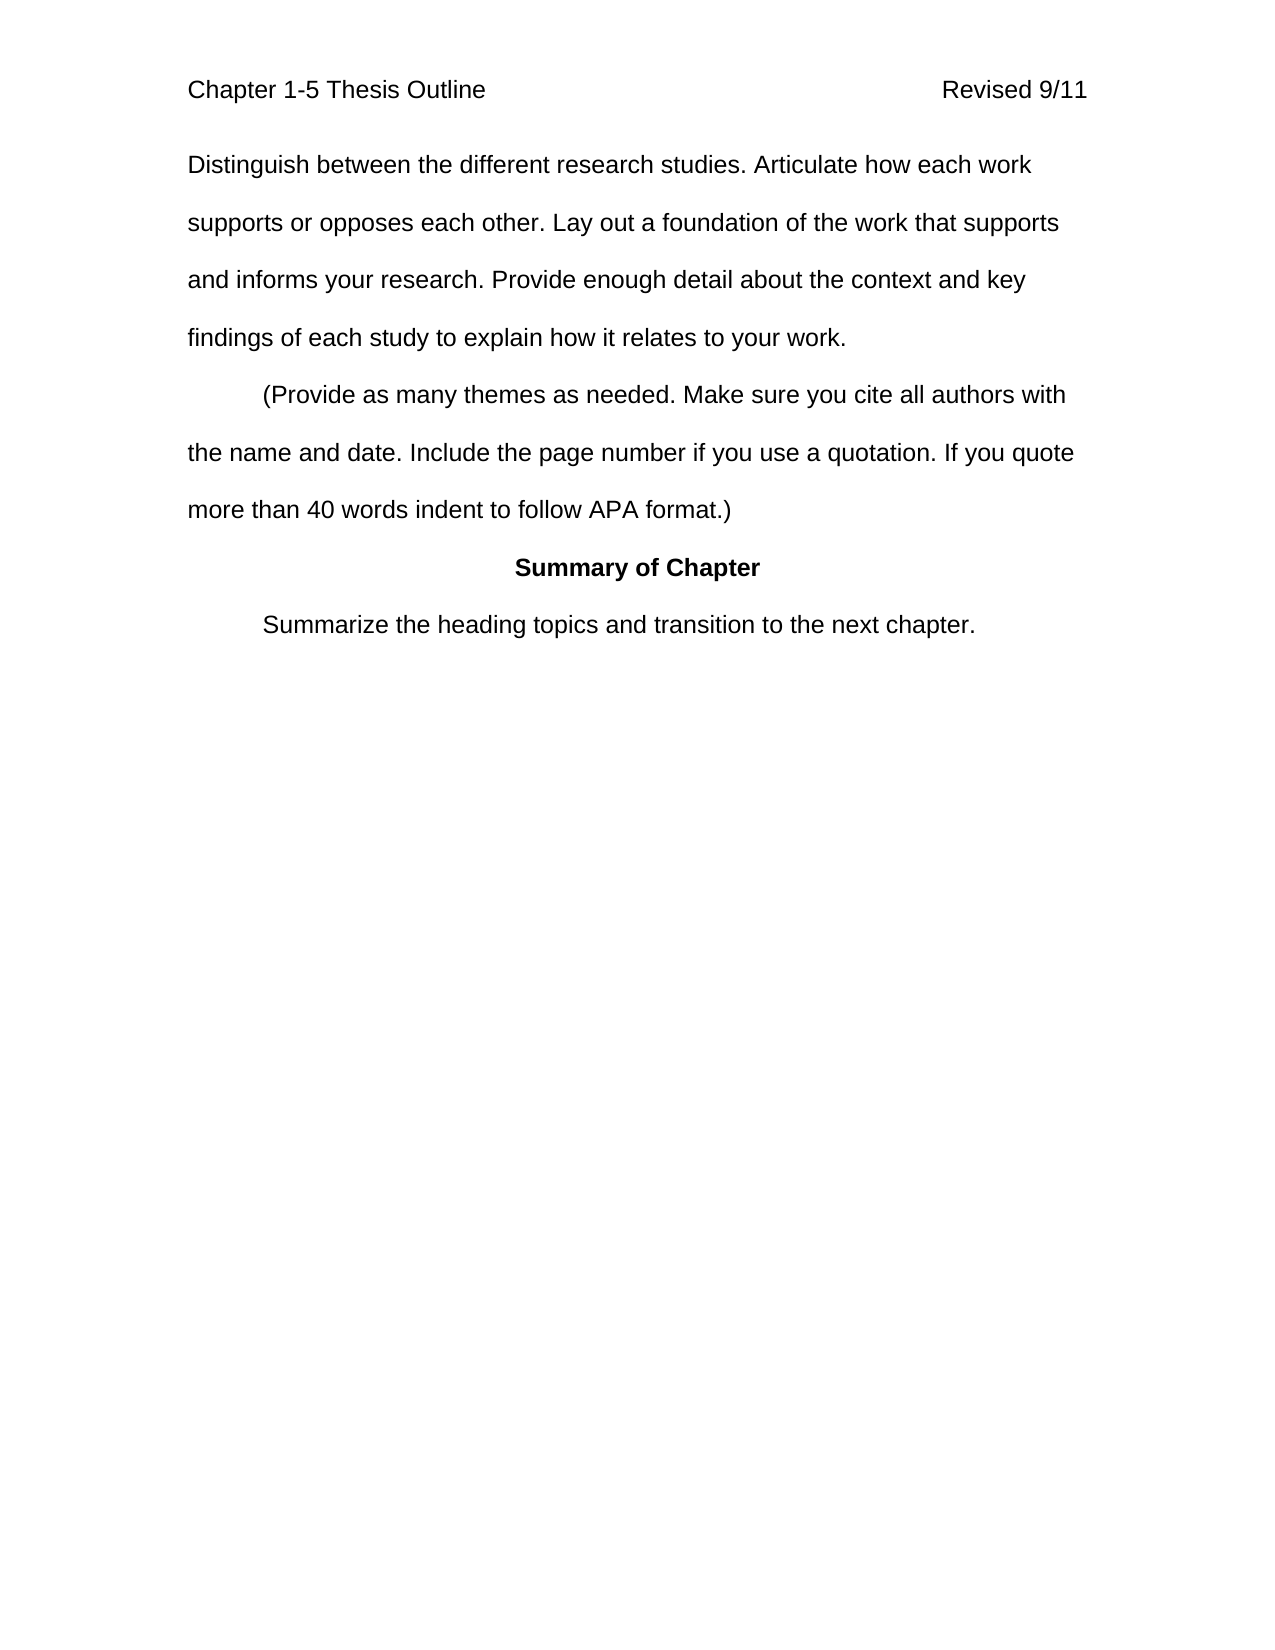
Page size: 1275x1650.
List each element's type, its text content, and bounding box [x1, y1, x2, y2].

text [187, 150, 1087, 351]
text Summary of Chapter [187, 552, 1087, 581]
text Summarize the heading topics and transition to the next chapter. [187, 610, 1087, 639]
text (Provide as many themes as needed. Make sure you cite all authors with the name and date. Include the page number if you use a quotation. If you quote more than 40 words indent to follow APA format.) [187, 380, 1087, 524]
